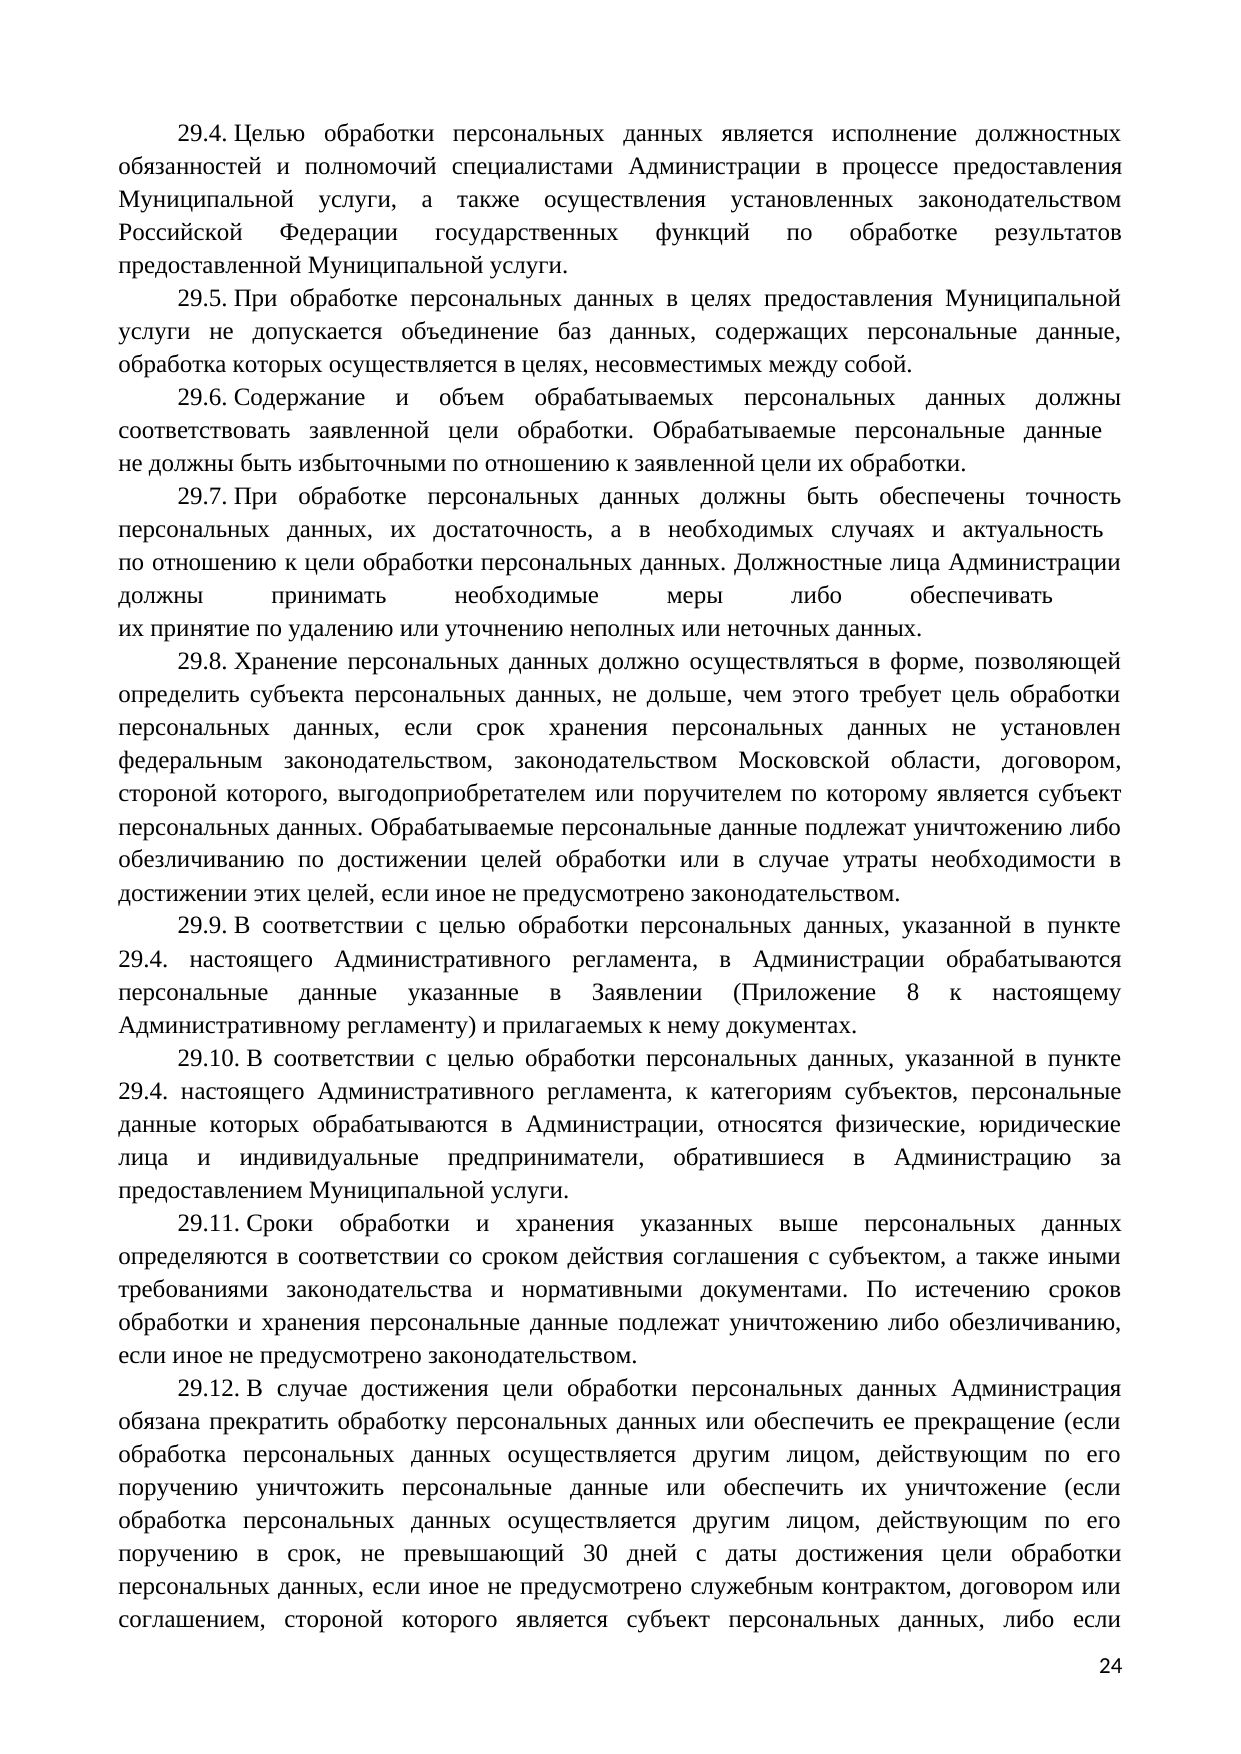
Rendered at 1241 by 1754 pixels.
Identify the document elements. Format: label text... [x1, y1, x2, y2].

text 29.8. Хранение персональных данных должно осуществляться в форме, позволяющей определить субъекта персональных данных, не дольше, чем этого требует цель обработки персональных данных, если срок хранения персональных данных не установлен федеральным законодательством, законодательством Московской области, договором, стороной которого, выгодоприобретателем или поручителем по которому является субъект персональных данных. Обрабатываемые персональные данные подлежат уничтожению либо обезличиванию по достижении целей обработки или в случае утраты необходимости в достижении этих целей, если иное не предусмотрено законодательством. [118, 646, 1122, 906]
text 29.6. Содержание и объем обрабатываемых персональных данных должны соответствовать заявленной цели обработки. Обрабатываемые персональные данные не должны быть избыточными по отношению к заявленной цели их обработки. [118, 382, 1122, 477]
text 29.10. В соответствии с целью обработки персональных данных, указанной в пункте 29.4. настоящего Административного регламента, к категориям субъектов, персональные данные которых обрабатываются в Администрации, относятся физические, юридические лица и индивидуальные предприниматели, обратившиеся в Администрацию за предоставлением Муниципальной услуги. [118, 1043, 1122, 1203]
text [118, 1373, 1122, 1633]
text 29.11. Сроки обработки и хранения указанных выше персональных данных определяются в соответствии со сроком действия соглашения с субъектом, а также иными требованиями законодательства и нормативными документами. По истечению сроков обработки и хранения персональные данные подлежат уничтожению либо обезличиванию, если иное не предусмотрено законодательством. [118, 1208, 1122, 1369]
text 29.9. В соответствии с целью обработки персональных данных, указанной в пункте 29.4. настоящего Административного регламента, в Администрации обрабатываются персональные данные указанные в Заявлении (Приложение 8 к настоящему Административному регламенту) и прилагаемых к нему документах. [118, 911, 1122, 1038]
text 29.5. При обработке персональных данных в целях предоставления Муниципальной услуги не допускается объединение баз данных, содержащих персональные данные, обработка которых осуществляется в целях, несовместимых между собой. [118, 283, 1122, 378]
text 29.7. При обработке персональных данных должны быть обеспечены точность персональных данных, их достаточность, а в необходимых случаях и актуальность по отношению к цели обработки персональных данных. Должностные лица Администрации должны принимать необходимые меры либо обеспечивать их принятие по удалению или уточнению неполных или неточных данных. [118, 481, 1122, 642]
text 29.4. Целью обработки персональных данных является исполнение должностных обязанностей и полномочий специалистами Администрации в процессе предоставления Муниципальной услуги, а также осуществления установленных законодательством Российской Федерации государственных функций по обработке результатов предоставленной Муниципальной услуги. [118, 118, 1122, 279]
